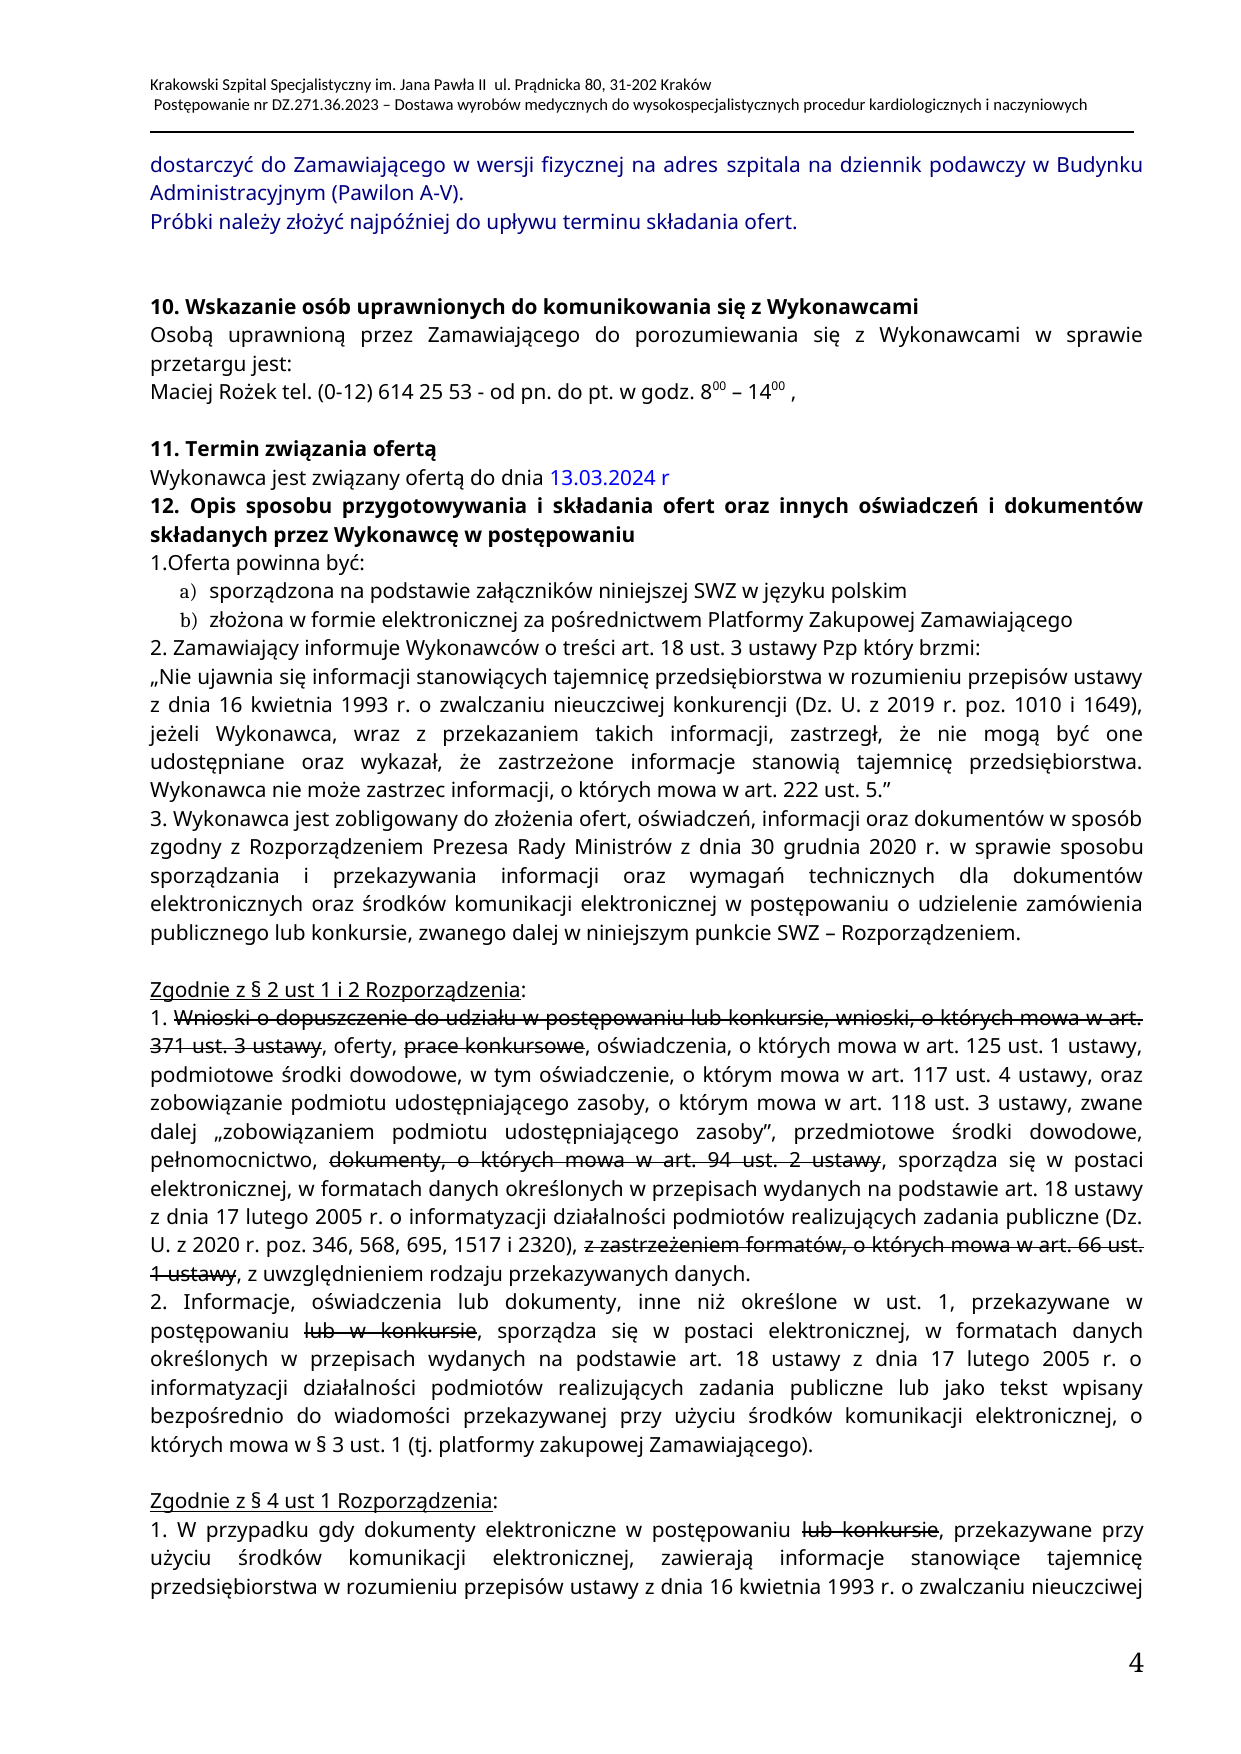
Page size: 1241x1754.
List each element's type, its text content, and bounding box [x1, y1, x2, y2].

list sporządzona na podstawie załączników niniejszej SWZ w języku polskim [179, 577, 1144, 605]
list złożona w formie elektronicznej za pośrednictwem Platformy Zakupowej Zamawiającego [179, 605, 1144, 633]
text 1. Wnioski o dopuszczenie do udziału w postępowaniu lub konkursie, wnioski, o których mowa w art. 371 ust. 3 ustawy, oferty, prace konkursowe, oświadczenia, o których mowa w art. 125 ust. 1 ustawy, podmiotowe środki dowodowe, w tym oświadczenie, o którym mowa w art. 117 ust. 4 ustawy, oraz zobowiązanie podmiotu udostępniającego zasoby, o którym mowa w art. 118 ust. 3 ustawy, zwane dalej „zobowiązaniem podmiotu udostępniającego zasoby”, przedmiotowe środki dowodowe, pełnomocnictwo, dokumenty, o których mowa w art. 94 ust. 2 ustawy, sporządza się w postaci elektronicznej, w formatach danych określonych w przepisach wydanych na podstawie art. 18 ustawy z dnia 17 lutego 2005 r. o informatyzacji działalności podmiotów realizujących zadania publiczne (Dz. U. z 2020 r. poz. 346, 568, 695, 1517 i 2320), z zastrzeżeniem formatów, o których mowa w art. 66 ust. 1 ustawy, z uwzględnieniem rodzaju przekazywanych danych. [150, 1003, 1144, 1287]
text 10. Wskazanie osób uprawnionych do komunikowania się z Wykonawcami [150, 292, 1144, 321]
text 11. Termin związania ofertą [150, 434, 1144, 463]
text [150, 150, 1144, 207]
text 3. Wykonawca jest zobligowany do złożenia ofert, oświadczeń, informacji oraz dokumentów w sposób zgodny z Rozporządzeniem Prezesa Rady Ministrów z dnia 30 grudnia 2020 r. w sprawie sposobu sporządzania i przekazywania informacji oraz wymagań technicznych dla dokumentów elektronicznych oraz środków komunikacji elektronicznej w postępowaniu o udzielenie zamówienia publicznego lub konkursie, zwanego dalej w niniejszym punkcie SWZ – Rozporządzeniem. [150, 804, 1144, 946]
text Zgodnie z § 2 ust 1 i 2 Rozporządzenia: [150, 975, 1144, 1003]
text Próbki należy złożyć najpóźniej do upływu terminu składania ofert. [150, 207, 1144, 235]
text „Nie ujawnia się informacji stanowiących tajemnicę przedsiębiorstwa w rozumieniu przepisów ustawy z dnia 16 kwietnia 1993 r. o zwalczaniu nieuczciwej konkurencji (Dz. U. z 2019 r. poz. 1010 i 1649), jeżeli Wykonawca, wraz z przekazaniem takich informacji, zastrzegł, że nie mogą być one udostępniane oraz wykazał, że zastrzeżone informacje stanowią tajemnicę przedsiębiorstwa. Wykonawca nie może zastrzec informacji, o których mowa w art. 222 ust. 5.” [150, 662, 1144, 804]
text Zgodnie z § 4 ust 1 Rozporządzenia: [150, 1487, 1144, 1515]
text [150, 1515, 1144, 1600]
text 12. Opis sposobu przygotowywania i składania ofert oraz innych oświadczeń i dokumentów składanych przez Wykonawcę w postępowaniu [150, 491, 1144, 548]
text Osobą uprawnioną przez Zamawiającego do porozumiewania się z Wykonawcami w sprawie przetargu jest: [150, 321, 1144, 377]
text 2. Informacje, oświadczenia lub dokumenty, inne niż określone w ust. 1, przekazywane w postępowaniu lub w konkursie, sporządza się w postaci elektronicznej, w formatach danych określonych w przepisach wydanych na podstawie art. 18 ustawy z dnia 17 lutego 2005 r. o informatyzacji działalności podmiotów realizujących zadania publiczne lub jako tekst wpisany bezpośrednio do wiadomości przekazywanej przy użyciu środków komunikacji elektronicznej, o których mowa w § 3 ust. 1 (tj. platformy zakupowej Zamawiającego). [150, 1287, 1144, 1458]
text Wykonawca jest związany ofertą do dnia 13.03.2024 r [150, 463, 1144, 491]
text Maciej Rożek tel. (0-12) 614 25 53 - od pn. do pt. w godz. 800 – 1400 , [150, 377, 1144, 406]
text 1.Oferta powinna być: [150, 548, 1144, 577]
text 2. Zamawiający informuje Wykonawców o treści art. 18 ust. 3 ustawy Pzp który brzmi: [150, 633, 1144, 662]
